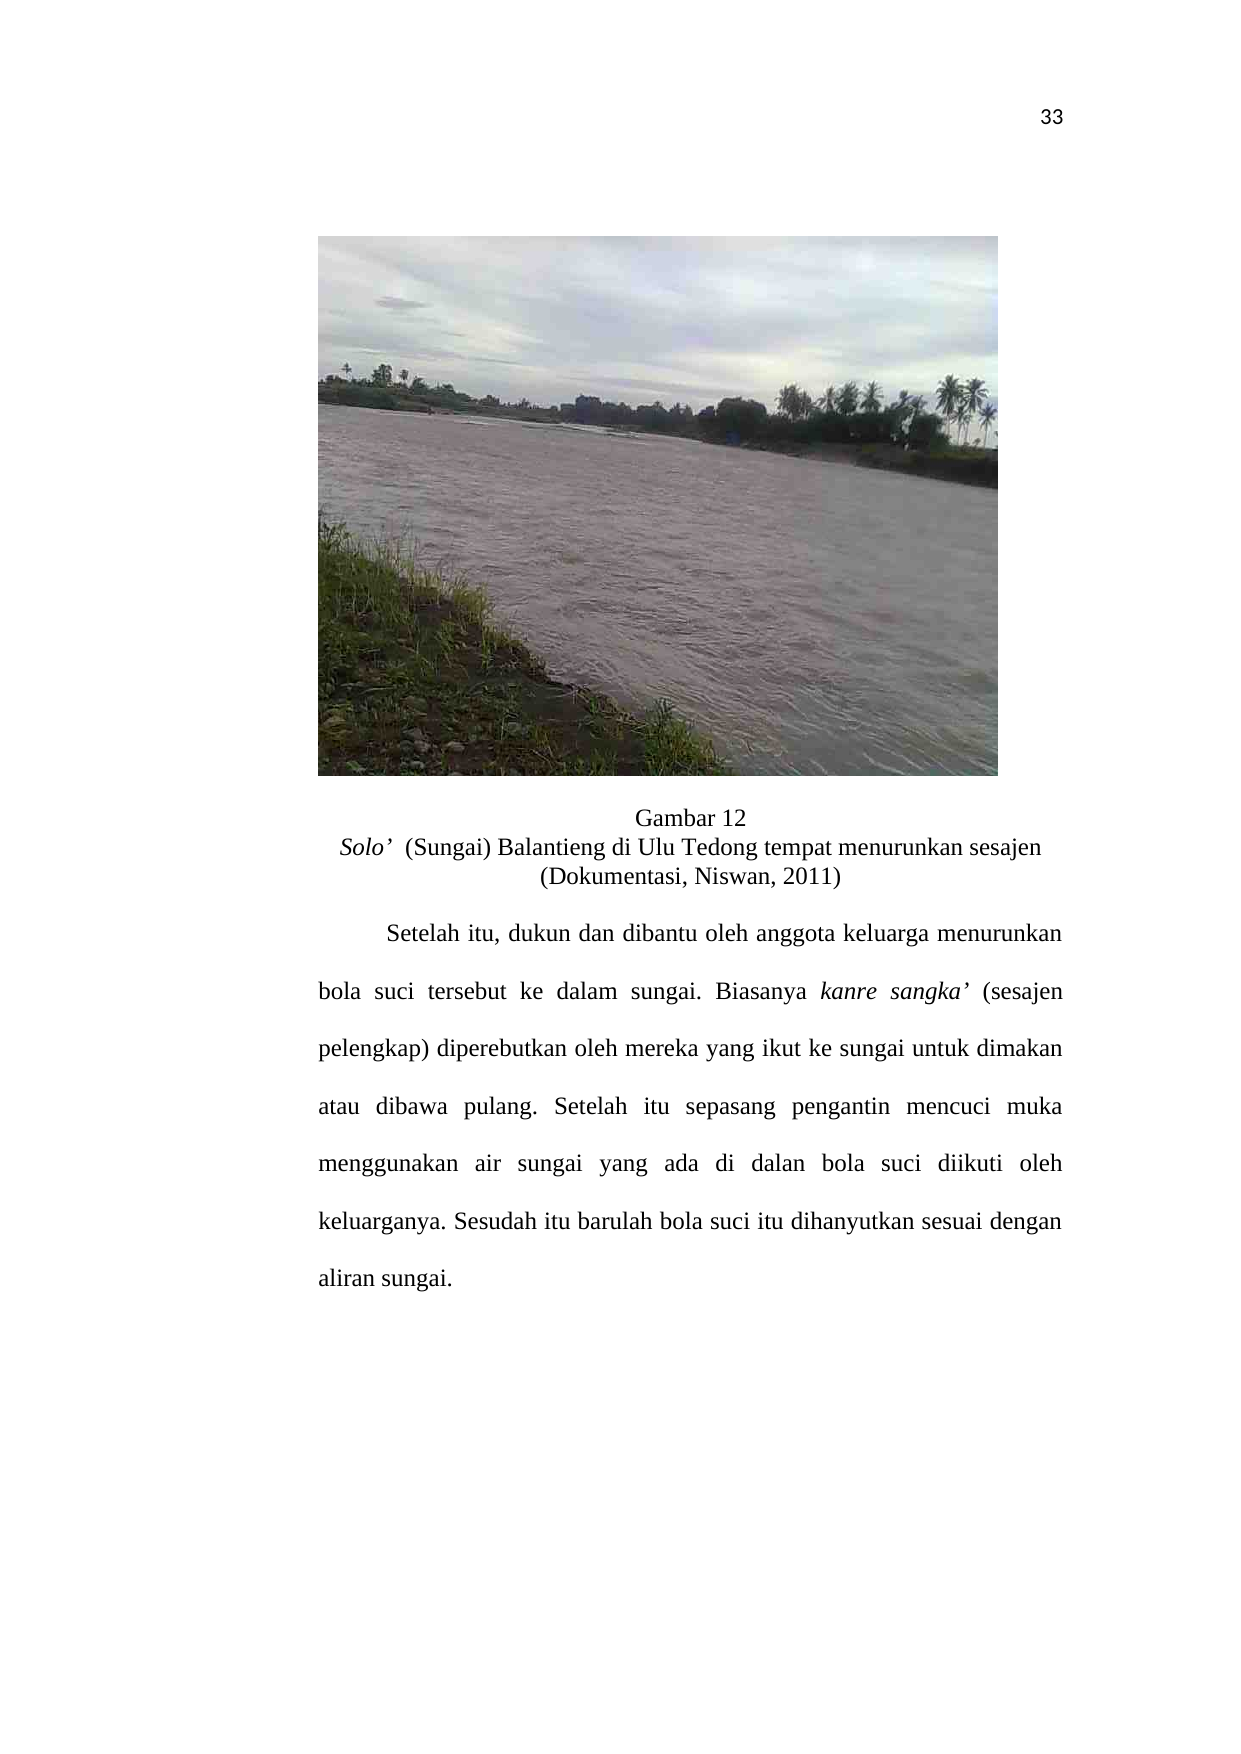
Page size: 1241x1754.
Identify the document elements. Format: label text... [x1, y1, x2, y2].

list Solo’ (Sungai) Balantieng di Ulu Tedong tempat menurunkan sesajen [318, 832, 1063, 861]
list (Dokumentasi, Niswan, 2011) [318, 861, 1063, 890]
list Setelah itu, dukun dan dibantu oleh anggota keluarga menurunkan bola suci tersebut ke dalam sungai. Biasanya kanre sangka’ (sesajen pelengkap) diperebutkan oleh mereka yang ikut ke sungai untuk dimakan atau dibawa pulang. Setelah itu sepasang pengantin mencuci muka menggunakan air sungai yang ada di dalan bola suci diikuti oleh keluarganya. Sesudah itu barulah bola suci itu dihanyutkan sesuai dengan aliran sungai. [318, 918, 1063, 1292]
list Gambar 12 [318, 803, 1063, 832]
picture [318, 236, 998, 776]
